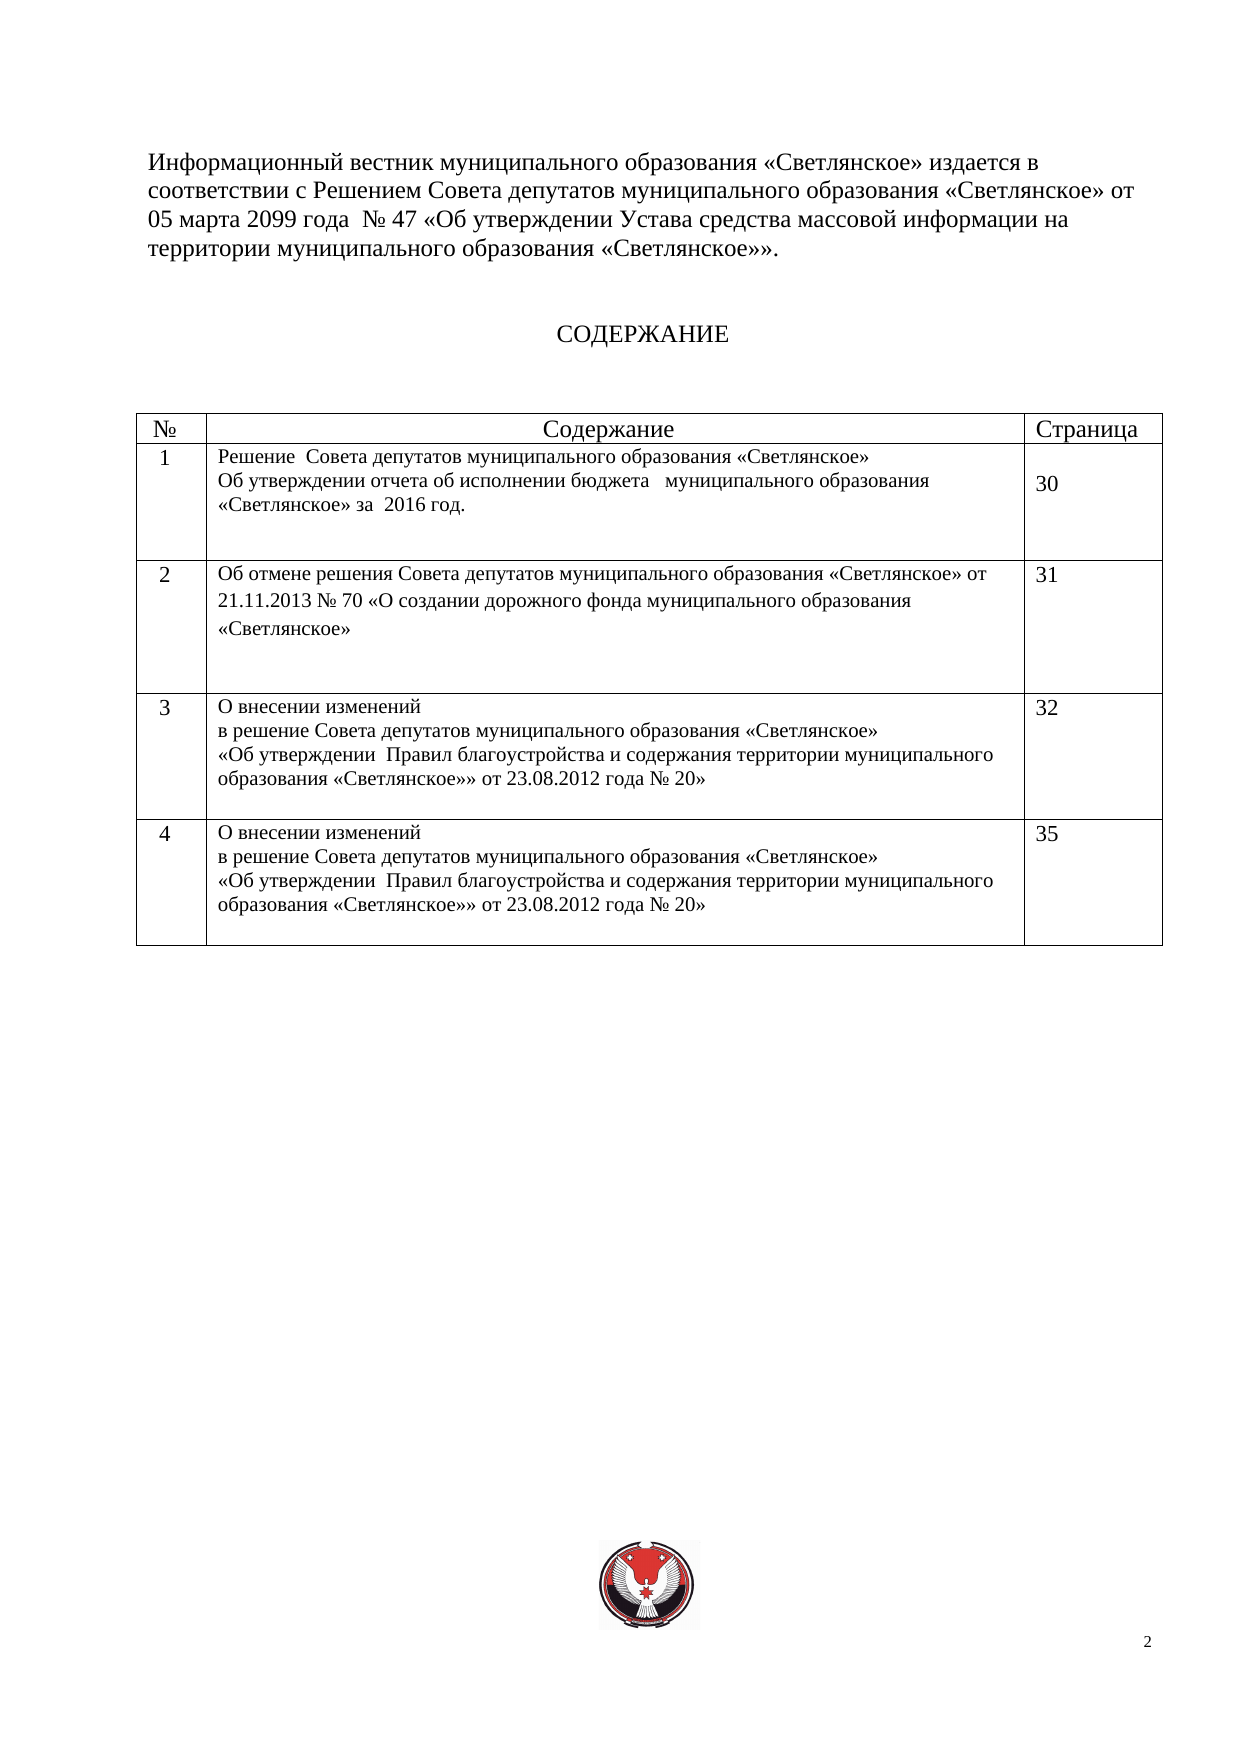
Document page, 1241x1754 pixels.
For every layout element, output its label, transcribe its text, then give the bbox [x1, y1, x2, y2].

table_cell О внесении изменений в решение Совета депутатов муниципального образования «Светлянское» «Об утверждении Правил благоустройства и содержания территории муниципального образования «Светлянское»» от 23.08.2012 года № 20» [207, 820, 1024, 945]
table_cell О внесении изменений в решение Совета депутатов муниципального образования «Светлянское» «Об утверждении Правил благоустройства и содержания территории муниципального образования «Светлянское»» от 23.08.2012 года № 20» [207, 694, 1024, 819]
table_cell Об отмене решения Совета депутатов муниципального образования «Светлянское» от 21.11.2013 № 70 «О создании дорожного фонда муниципального образования «Светлянское» [207, 561, 1024, 693]
table_header № [137, 414, 206, 443]
table_cell 31 [1025, 561, 1162, 693]
table_cell 1 [137, 444, 206, 560]
table_cell 4 [137, 820, 206, 945]
text СОДЕРЖАНИЕ [148, 319, 1138, 348]
table_cell Решение Совета депутатов муниципального образования «Светлянское» Об утверждении отчета об исполнении бюджета муниципального образования «Светлянское» за 2016 год. [207, 444, 1024, 560]
table_cell 30 [1025, 444, 1162, 560]
picture [598, 1540, 701, 1630]
table_cell 2 [137, 561, 206, 693]
table_header Страница [1025, 414, 1162, 443]
table_cell 35 [1025, 820, 1162, 945]
table_cell 32 [1025, 694, 1162, 819]
table_header Содержание [207, 414, 1024, 443]
table_cell 3 [137, 694, 206, 819]
text Информационный вестник муниципального образования «Светлянское» издается в соответствии с Решением Совета депутатов муниципального образования «Светлянское» от 05 марта 2099 года № 47 «Об утверждении Устава средства массовой информации на территории муниципального образования «Светлянское»». [148, 147, 1138, 262]
